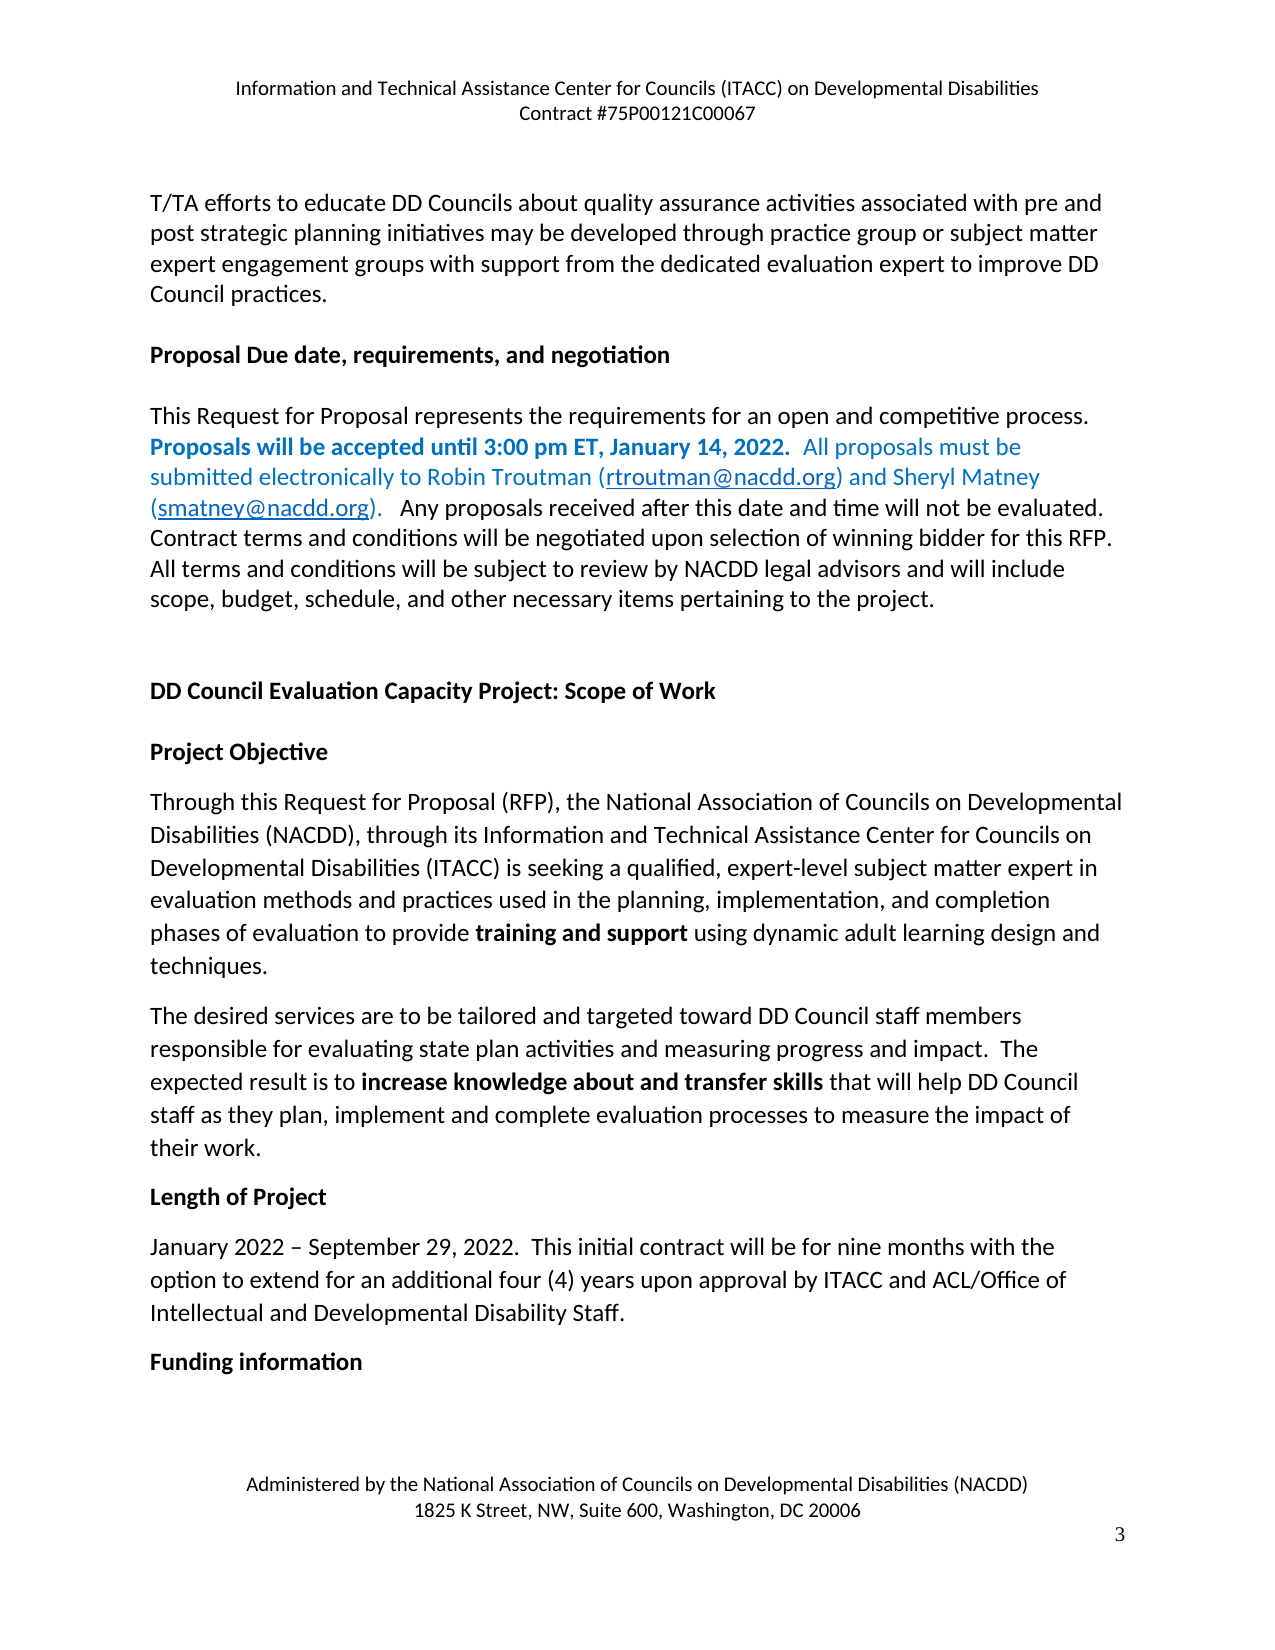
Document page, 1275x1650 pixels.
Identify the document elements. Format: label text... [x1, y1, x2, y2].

text This Request for Proposal represents the requirements for an open and competitive process. Proposals will be accepted until 3:00 pm ET, January 14, 2022. All proposals must be submitted electronically to Robin Troutman (rtroutman@nacdd.org) and Sheryl Matney (smatney@nacdd.org). Any proposals received after this date and time will not be evaluated. Contract terms and conditions will be negotiated upon selection of winning bidder for this RFP. All terms and conditions will be subject to review by NACDD legal advisors and will include scope, budget, schedule, and other necessary items pertaining to the project. [150, 401, 1125, 614]
text Through this Request for Proposal (RFP), the National Association of Councils on Developmental Disabilities (NACDD), through its Information and Technical Assistance Center for Councils on Developmental Disabilities (ITACC) is seeking a qualified, expert-level subject matter expert in evaluation methods and practices used in the planning, implementation, and completion phases of evaluation to provide training and support using dynamic adult learning design and techniques. [150, 786, 1125, 981]
text Funding information [150, 1346, 1125, 1377]
text Project Objective [150, 736, 1125, 767]
text DD Council Evaluation Capacity Project: Scope of Work [150, 675, 1125, 706]
text Proposal Due date, requirements, and negotiation [150, 339, 1125, 370]
text The desired services are to be tailored and targeted toward DD Council staff members responsible for evaluating state plan activities and measuring progress and impact. The expected result is to increase knowledge about and transfer skills that will help DD Council staff as they plan, implement and complete evaluation processes to measure the impact of their work. [150, 1000, 1125, 1162]
text January 2022 – September 29, 2022. This initial contract will be for nine months with the option to extend for an additional four (4) years upon approval by ITACC and ACL/Office of Intellectual and Developmental Disability Staff. [150, 1231, 1125, 1327]
text Length of Project [150, 1181, 1125, 1212]
text T/TA efforts to educate DD Councils about quality assurance activities associated with pre and post strategic planning initiatives may be developed through practice group or subject matter expert engagement groups with support from the dedicated evaluation expert to improve DD Council practices. [150, 187, 1125, 309]
